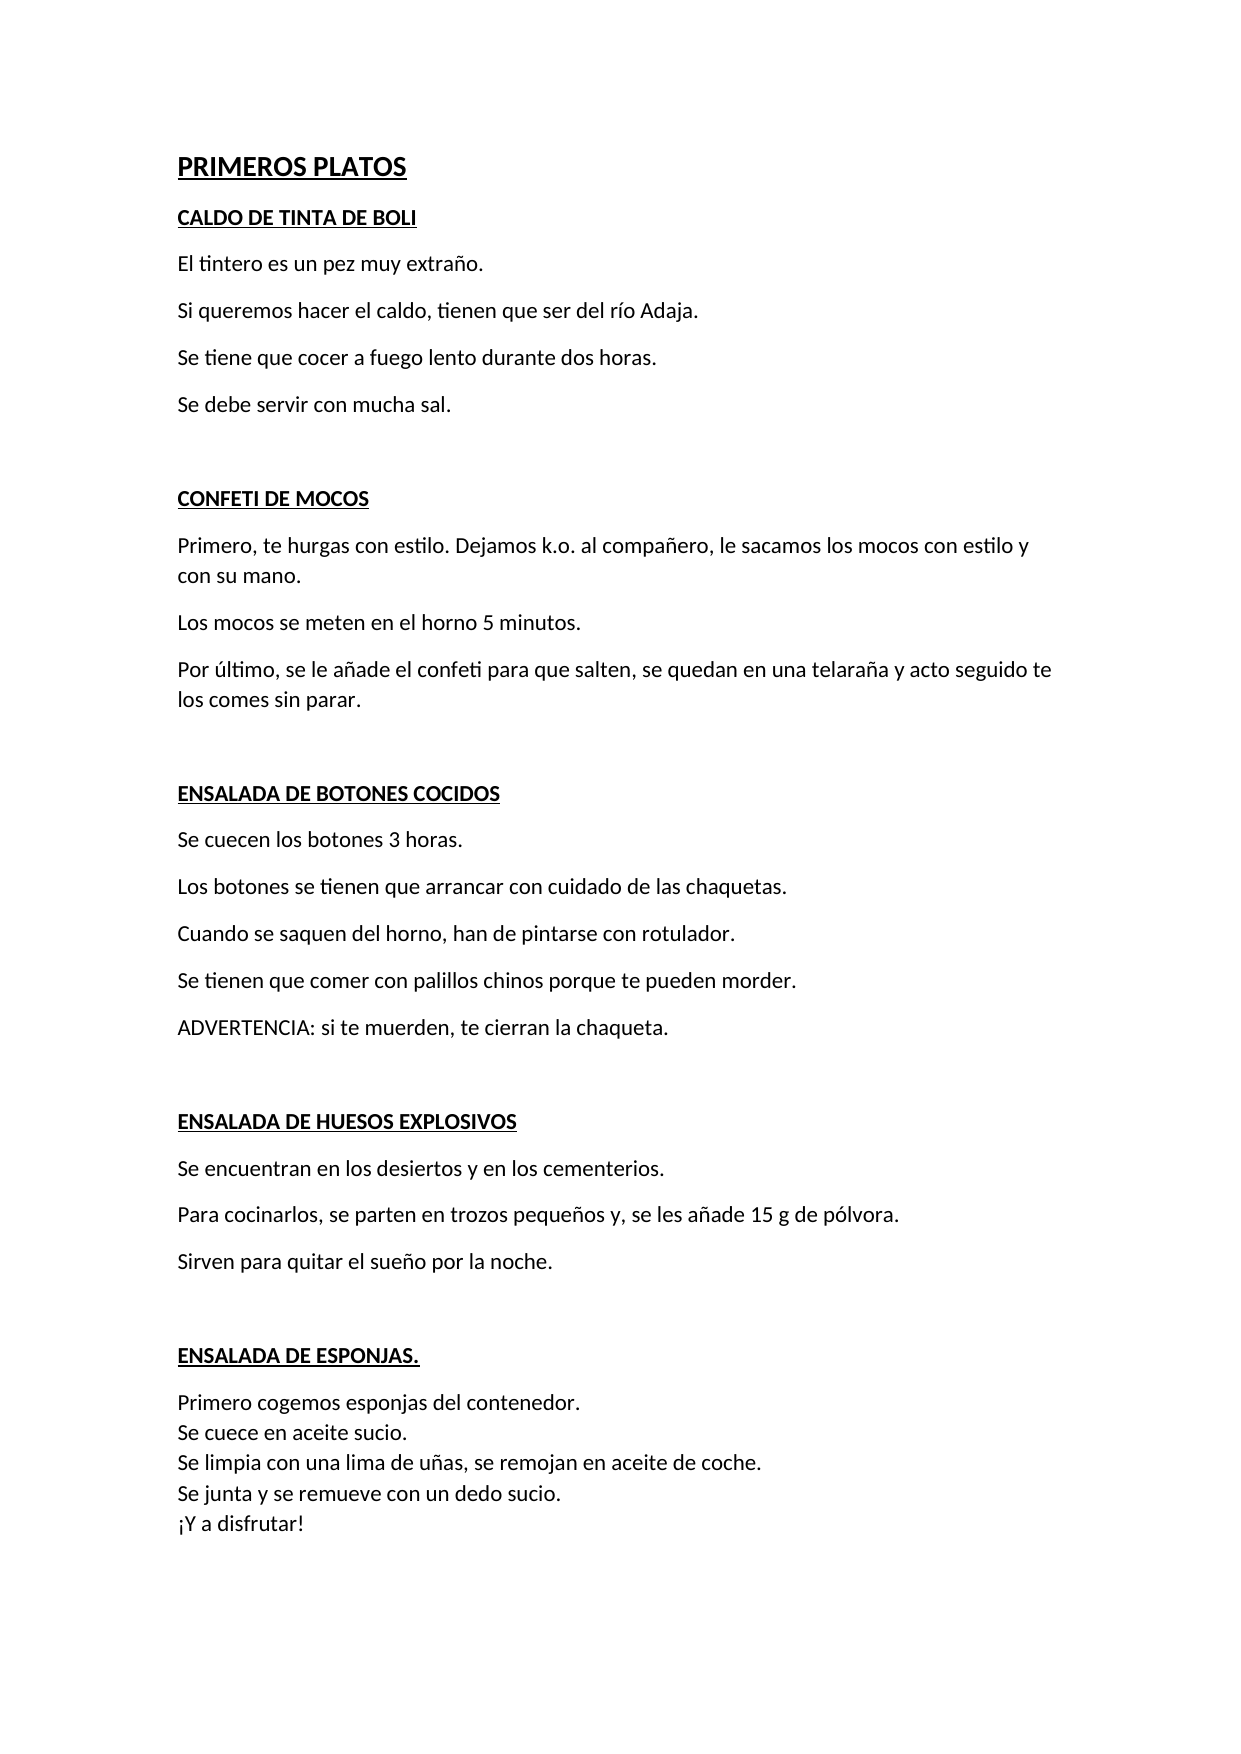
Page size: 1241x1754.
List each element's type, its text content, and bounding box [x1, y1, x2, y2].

text El tintero es un pez muy extraño. [177, 249, 1063, 278]
text Los botones se tienen que arrancar con cuidado de las chaquetas. [177, 872, 1063, 901]
text Por último, se le añade el confeti para que salten, se quedan en una telaraña y acto seguido te los comes sin parar. [177, 655, 1063, 713]
text Si queremos hacer el caldo, tienen que ser del río Adaja. [177, 296, 1063, 324]
text ENSALADA DE BOTONES COCIDOS [177, 779, 1063, 807]
text Se tiene que cocer a fuego lento durante dos horas. [177, 343, 1063, 371]
text Se encuentran en los desiertos y en los cementerios. [177, 1154, 1063, 1182]
text Se debe servir con mucha sal. [177, 390, 1063, 418]
text PRIMEROS PLATOS [177, 148, 1063, 183]
text Cuando se saquen del horno, han de pintarse con rotulador. [177, 919, 1063, 947]
text Sirven para quitar el sueño por la noche. [177, 1247, 1063, 1276]
text Se limpia con una lima de uñas, se remojan en aceite de coche. [177, 1448, 1063, 1477]
text ADVERTENCIA: si te muerden, te cierran la chaqueta. [177, 1013, 1063, 1041]
text ENSALADA DE ESPONJAS. [177, 1341, 1063, 1369]
text CALDO DE TINTA DE BOLI [177, 203, 1063, 231]
text Se junta y se remueve con un dedo sucio. [177, 1479, 1063, 1507]
text Se cuecen los botones 3 horas. [177, 826, 1063, 854]
text Para cocinarlos, se parten en trozos pequeños y, se les añade 15 g de pólvora. [177, 1201, 1063, 1229]
text CONFETI DE MOCOS [177, 484, 1063, 512]
text ENSALADA DE HUESOS EXPLOSIVOS [177, 1107, 1063, 1135]
text Se cuece en aceite sucio. [177, 1418, 1063, 1446]
text Los mocos se meten en el horno 5 minutos. [177, 608, 1063, 636]
text Primero, te hurgas con estilo. Dejamos k.o. al compañero, le sacamos los mocos con estilo y con su mano. [177, 531, 1063, 589]
text ¡Y a disfrutar! [177, 1509, 1063, 1537]
text Se tienen que comer con palillos chinos porque te pueden morder. [177, 966, 1063, 994]
text Primero cogemos esponjas del contenedor. [177, 1388, 1063, 1416]
